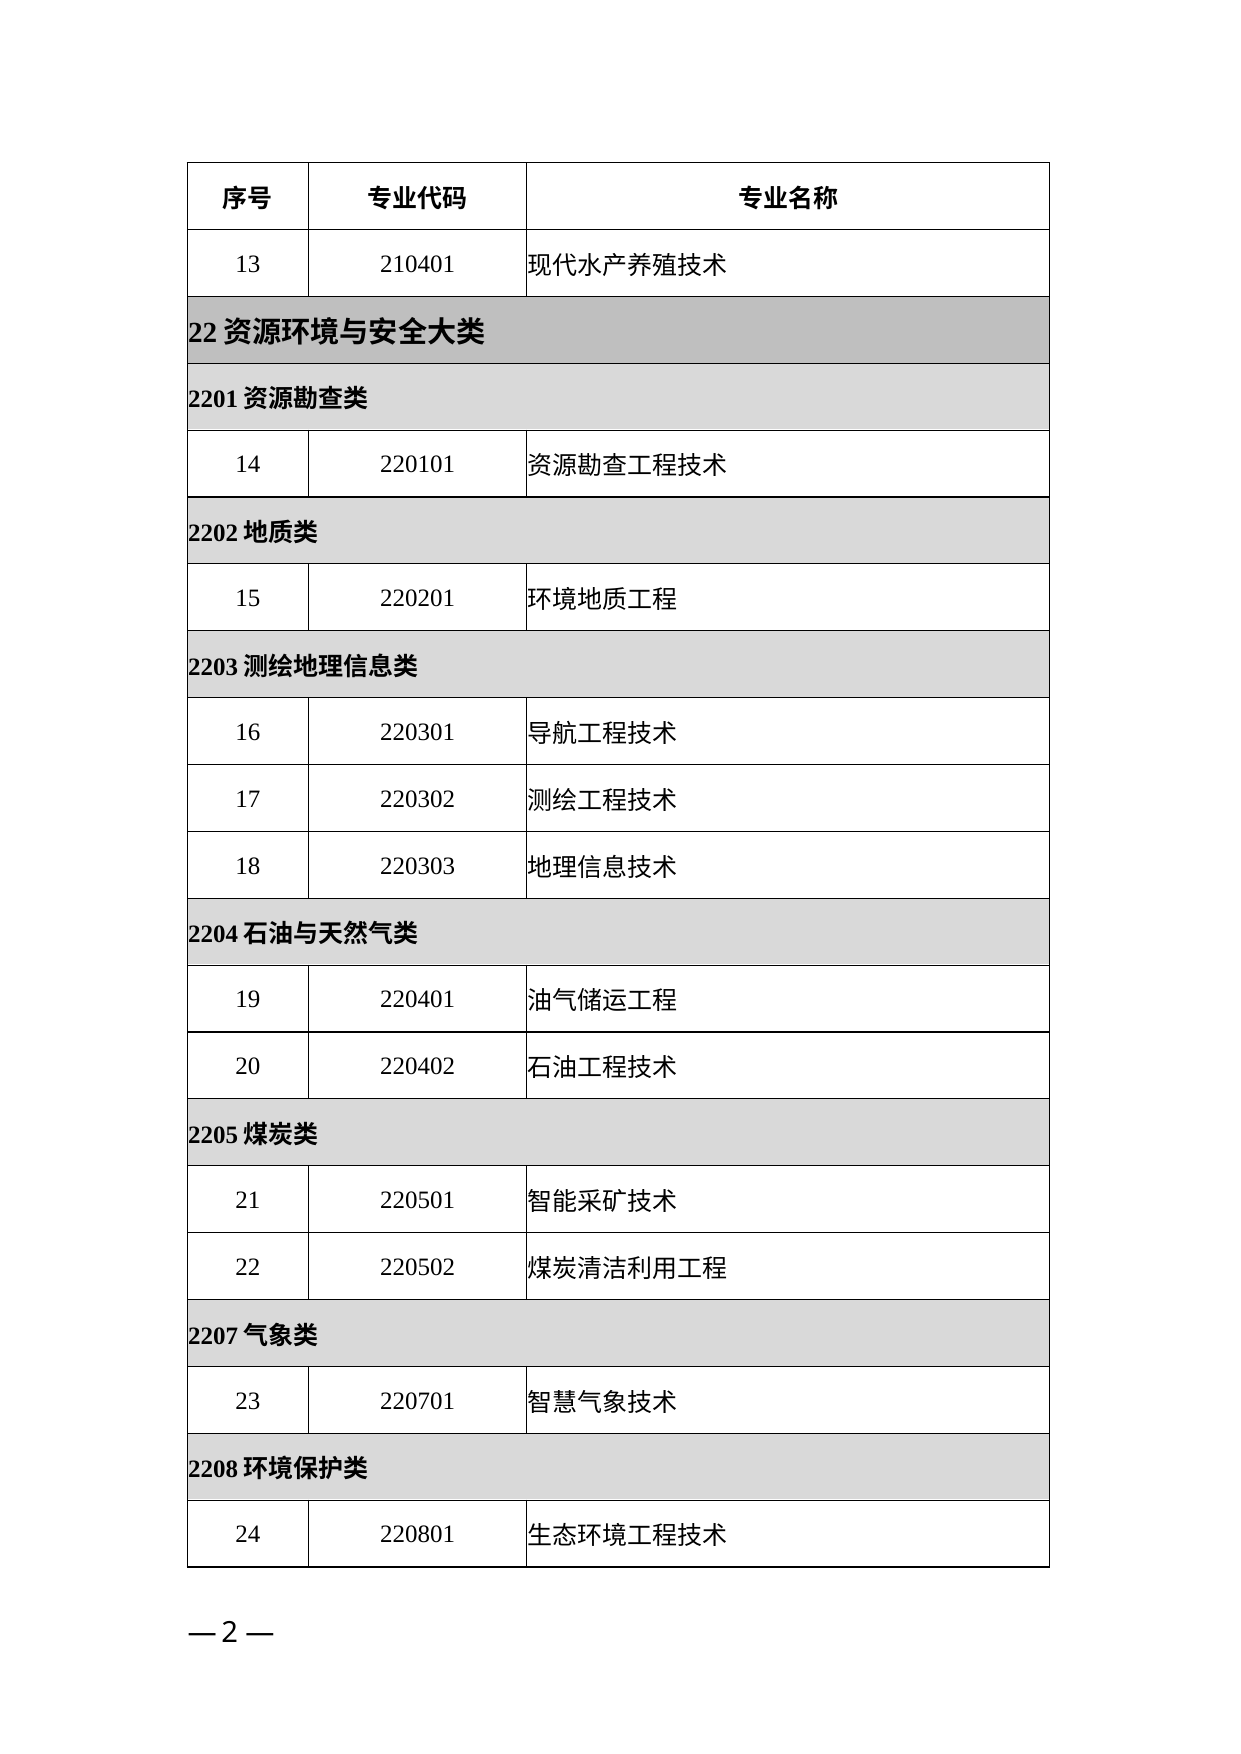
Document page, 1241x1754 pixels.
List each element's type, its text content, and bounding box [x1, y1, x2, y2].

table_cell 23 [188, 1367, 308, 1433]
table_cell 现代水产养殖技术 [527, 230, 1049, 296]
table_cell 24 [188, 1501, 308, 1566]
table_cell 2202地质类 [188, 498, 1049, 563]
table_cell 2203测绘地理信息类 [188, 631, 1049, 697]
table_cell 导航工程技术 [527, 698, 1049, 764]
table_cell 15 [188, 564, 308, 630]
table_cell 2205煤炭类 [188, 1099, 1049, 1165]
table_cell 220302 [309, 765, 526, 831]
table_cell 21 [188, 1166, 308, 1232]
table_cell 22 [188, 1233, 308, 1299]
table_cell 生态环境工程技术 [527, 1501, 1049, 1566]
table_cell 220303 [309, 832, 526, 898]
table_cell 220201 [309, 564, 526, 630]
table_cell 17 [188, 765, 308, 831]
table_header 专业名称 [527, 163, 1049, 229]
table_cell 18 [188, 832, 308, 898]
table_cell 16 [188, 698, 308, 764]
table_cell 22资源环境与安全大类 [188, 297, 1049, 363]
table_cell 2204石油与天然气类 [188, 899, 1049, 964]
table_cell 220801 [309, 1501, 526, 1566]
table_cell 测绘工程技术 [527, 765, 1049, 831]
table_cell 14 [188, 431, 308, 496]
table_cell 煤炭清洁利用工程 [527, 1233, 1049, 1299]
table_cell 地理信息技术 [527, 832, 1049, 898]
table_cell 220402 [309, 1033, 526, 1098]
table_cell 2207气象类 [188, 1300, 1049, 1366]
table_header 序号 [188, 163, 308, 229]
table_cell 智能采矿技术 [527, 1166, 1049, 1232]
table_cell 220301 [309, 698, 526, 764]
table_cell 油气储运工程 [527, 966, 1049, 1031]
table_cell 220701 [309, 1367, 526, 1433]
table_cell 220502 [309, 1233, 526, 1299]
table_cell 210401 [309, 230, 526, 296]
table_cell 2208环境保护类 [188, 1434, 1049, 1499]
table_cell 环境地质工程 [527, 564, 1049, 630]
table_cell 智慧气象技术 [527, 1367, 1049, 1433]
table_cell 2201资源勘查类 [188, 364, 1049, 429]
table_cell 220101 [309, 431, 526, 496]
table_cell 石油工程技术 [527, 1033, 1049, 1098]
table_cell 资源勘查工程技术 [527, 431, 1049, 496]
table_cell 220501 [309, 1166, 526, 1232]
table_header 专业代码 [309, 163, 526, 229]
table_cell 13 [188, 230, 308, 296]
table_cell 19 [188, 966, 308, 1031]
table_cell 20 [188, 1033, 308, 1098]
table_cell 220401 [309, 966, 526, 1031]
